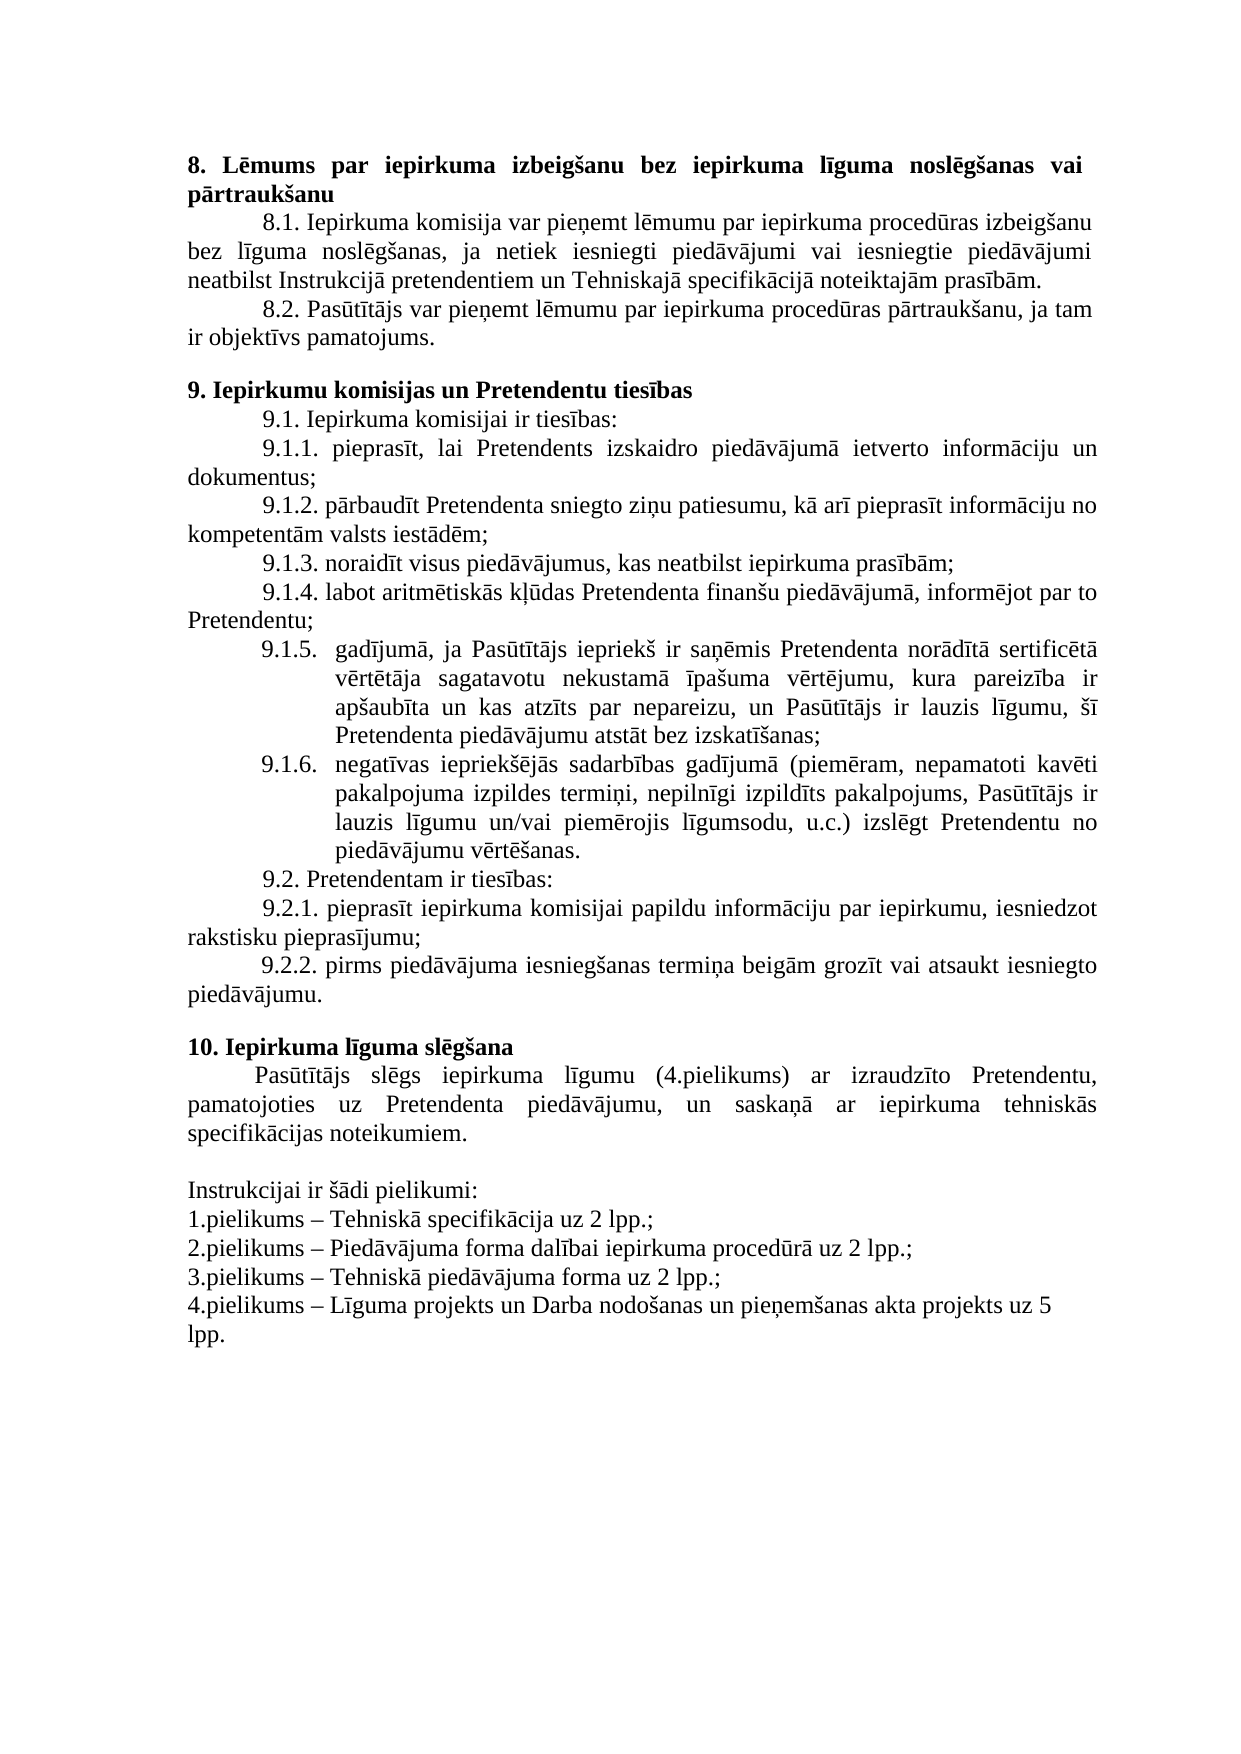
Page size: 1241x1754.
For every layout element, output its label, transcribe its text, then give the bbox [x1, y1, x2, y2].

text 8. Lēmums par iepirkuma izbeigšanu bez iepirkuma līguma noslēgšanas vai pārtraukšanu [187, 150, 1084, 207]
text 1.pielikums – Tehniskā specifikācija uz 2 lpp.; [187, 1204, 1093, 1233]
text 8.2. Pasūtītājs var pieņemt lēmumu par iepirkuma procedūras pārtraukšanu, ja tam ir objektīvs pamatojums. [187, 294, 1093, 351]
text 9.1.4. labot aritmētiskās kļūdas Pretendenta finanšu piedāvājumā, informējot par to Pretendentu; [187, 577, 1098, 634]
list gadījumā, ja Pasūtītājs iepriekš ir saņēmis Pretendenta norādītā sertificētā vērtētāja sagatavotu nekustamā īpašuma vērtējumu, kura pareizība ir apšaubīta un kas atzīts par nepareizu, un Pasūtītājs ir lauzis līgumu, šī Pretendenta piedāvājumu atstāt bez izskatīšanas; [261, 634, 1098, 749]
text 9. Iepirkumu komisijas un Pretendentu tiesības [187, 375, 1093, 404]
text 9.1.2. pārbaudīt Pretendenta sniegto ziņu patiesumu, kā arī pieprasīt informāciju no kompetentām valsts iestādēm; [187, 490, 1098, 548]
text 9.2.2. pirms piedāvājuma iesniegšanas termiņa beigām grozīt vai atsaukt iesniegto piedāvājumu. [187, 950, 1098, 1008]
text Instrukcijai ir šādi pielikumi: [187, 1176, 1093, 1204]
list negatīvas iepriekšējās sadarbības gadījumā (piemēram, nepamatoti kavēti pakalpojuma izpildes termiņi, nepilnīgi izpildīts pakalpojums, Pasūtītājs ir lauzis līgumu un/vai piemērojis līgumsodu, u.c.) izslēgt Pretendentu no piedāvājumu vērtēšanas. [261, 749, 1098, 864]
text 9.1. Iepirkuma komisijai ir tiesības: [187, 404, 1098, 433]
text 9.2. Pretendentam ir tiesības: [187, 864, 1098, 893]
text 9.2.1. pieprasīt iepirkuma komisijai papildu informāciju par iepirkumu, iesniedzot rakstisku pieprasījumu; [187, 893, 1098, 950]
text 10. Iepirkuma līguma slēgšana [187, 1032, 1098, 1061]
text 4.pielikums – Līguma projekts un Darba nodošanas un pieņemšanas akta projekts uz 5 lpp. [187, 1291, 1093, 1348]
text 3.pielikums – Tehniskā piedāvājuma forma uz 2 lpp.; [187, 1262, 1093, 1291]
text 9.1.1. pieprasīt, lai Pretendents izskaidro piedāvājumā ietverto informāciju un dokumentus; [187, 433, 1098, 490]
text 2.pielikums – Piedāvājuma forma dalībai iepirkuma procedūrā uz 2 lpp.; [187, 1233, 1093, 1262]
text 9.1.3. noraidīt visus piedāvājumus, kas neatbilst iepirkuma prasībām; [187, 548, 1098, 577]
text Pasūtītājs slēgs iepirkuma līgumu (4.pielikums) ar izraudzīto Pretendentu, pamatojoties uz Pretendenta piedāvājumu, un saskaņā ar iepirkuma tehniskās specifikācijas noteikumiem. [187, 1061, 1098, 1147]
text 8.1. Iepirkuma komisija var pieņemt lēmumu par iepirkuma procedūras izbeigšanu bez līguma noslēgšanas, ja netiek iesniegti piedāvājumi vai iesniegtie piedāvājumi neatbilst Instrukcijā pretendentiem un Tehniskajā specifikācijā noteiktajām prasībām. [187, 207, 1093, 294]
